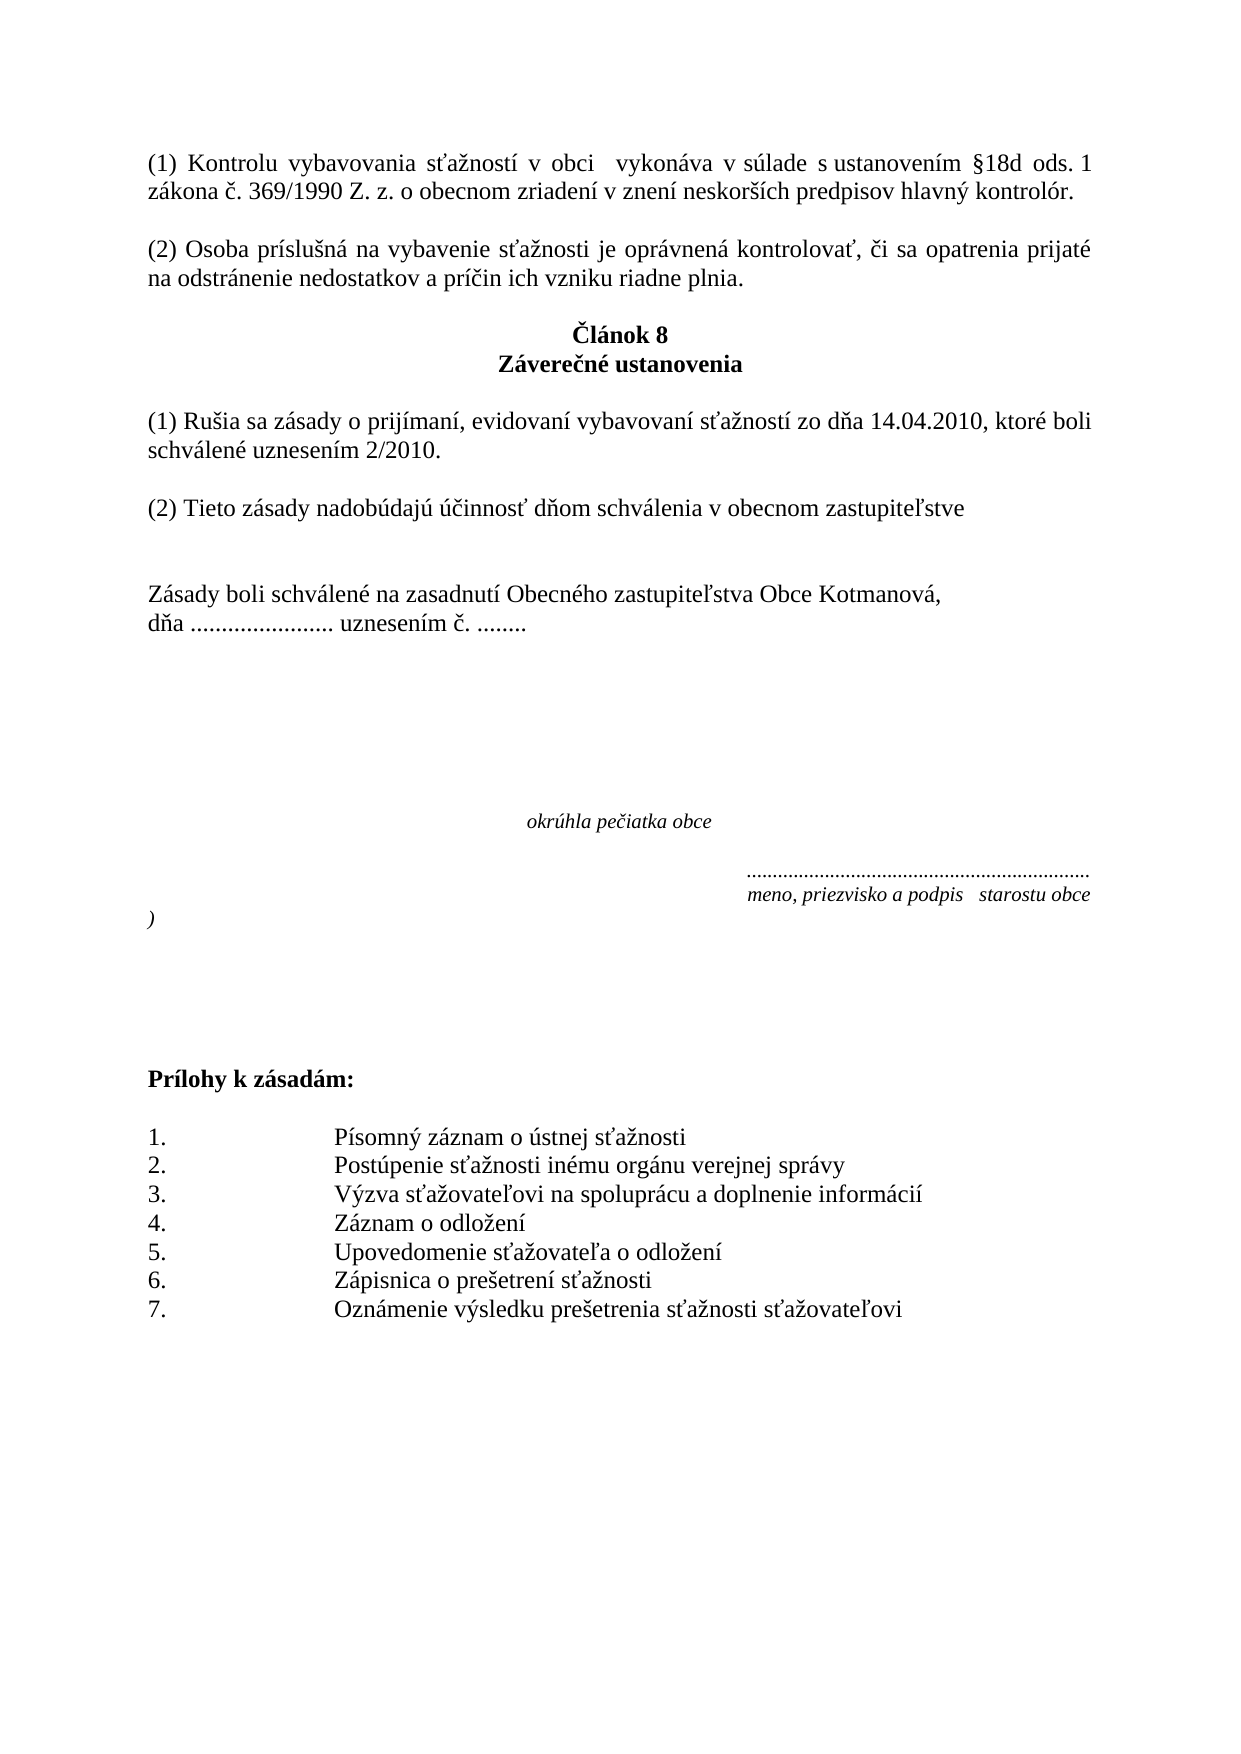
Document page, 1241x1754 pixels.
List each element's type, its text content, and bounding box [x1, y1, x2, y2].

list Zápisnica o prešetrení sťažnosti [148, 1266, 1093, 1294]
list Výzva sťažovateľovi na spoluprácu a doplnenie informácií [148, 1179, 1093, 1208]
text (1) Rušia sa zásady o prijímaní, evidovaní vybavovaní sťažností zo dňa 14.04.2010, ktoré boli schválené uznesením 2/2010. [148, 406, 1093, 464]
text Záverečné ustanovenia [148, 349, 1093, 378]
list Záznam o odložení [148, 1208, 1093, 1237]
text meno, priezvisko a podpis starostu obce [148, 882, 1093, 906]
text dňa ....................... uznesením č. ........ [148, 608, 1093, 636]
text okrúhla pečiatka obce [148, 809, 1093, 833]
text (1) Kontrolu vybavovania sťažností v obci vykonáva v súlade s ustanovením §18d ods. 1 zákona č. 369/1990 Z. z. o obecnom zriadení v znení neskorších predpisov hlavný kontrolór. [148, 148, 1093, 205]
text (2) Osoba príslušná na vybavenie sťažnosti je oprávnená kontrolovať, či sa opatrenia prijaté na odstránenie nedostatkov a príčin ich vzniku riadne plnia. [148, 234, 1093, 291]
list Upovedomenie sťažovateľa o odložení [148, 1237, 1093, 1266]
text Prílohy k zásadám: [148, 1064, 1093, 1093]
text ) [148, 906, 1093, 930]
text Článok 8 [148, 320, 1093, 349]
list Oznámenie výsledku prešetrenia sťažnosti sťažovateľovi [148, 1294, 1093, 1323]
list Postúpenie sťažnosti inému orgánu verejnej správy [148, 1151, 1093, 1179]
text (2) Tieto zásady nadobúdajú účinnosť dňom schválenia v obecnom zastupiteľstve [148, 493, 1093, 521]
text .................................................................. [148, 858, 1093, 882]
list Písomný záznam o ústnej sťažnosti [148, 1122, 1093, 1151]
text Zásady boli schválené na zasadnutí Obecného zastupiteľstva Obce Kotmanová, [148, 579, 1093, 608]
